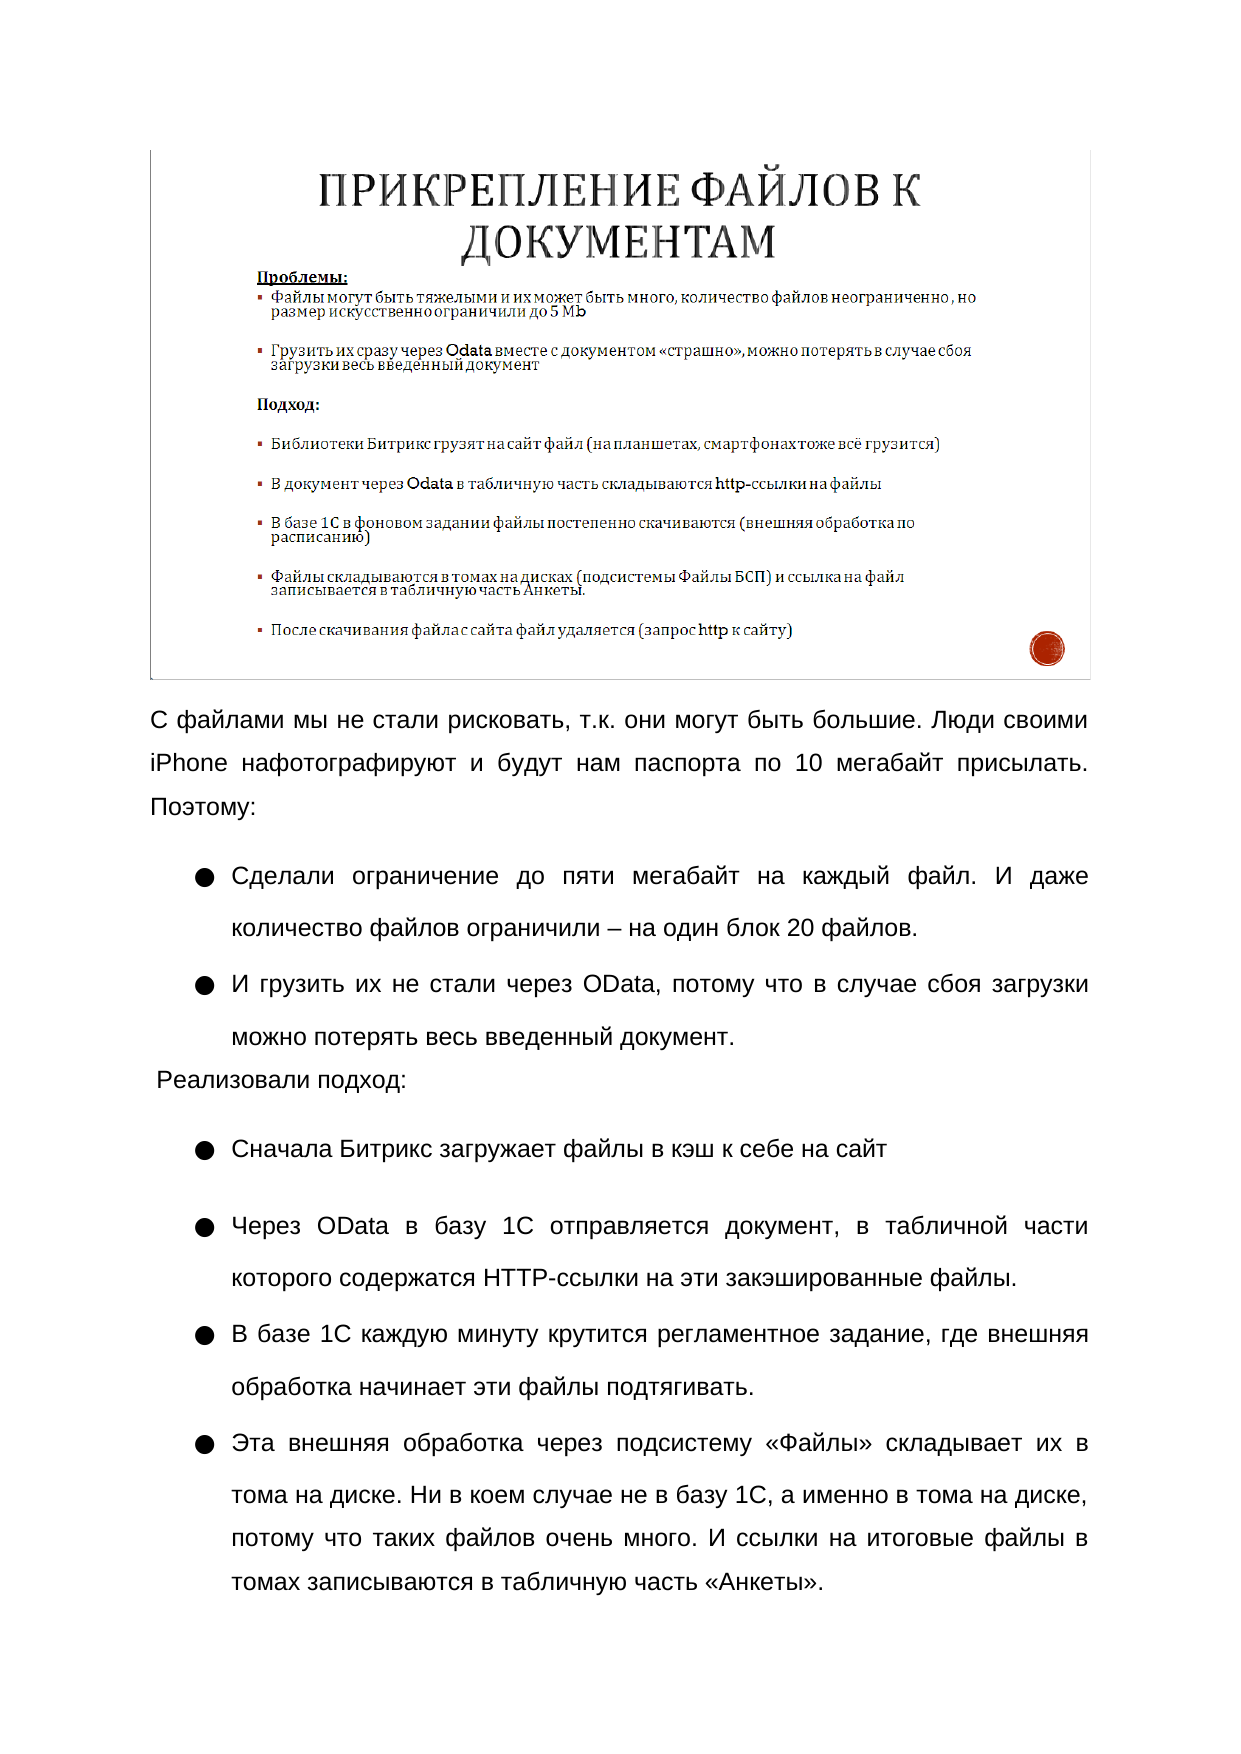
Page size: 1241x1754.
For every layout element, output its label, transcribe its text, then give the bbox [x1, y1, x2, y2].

picture [150, 150, 1091, 680]
list Через OData в базу 1С отправляется документ, в табличной части которого содержатся HTTP-ссылки на эти закэшированные файлы. [194, 1197, 1090, 1292]
list Эта внешняя обработка через подсистему «Файлы» складывает их в тома на диске. Ни в коем случае не в базу 1С, а именно в тома на диске, потому что таких файлов очень много. И ссылки на итоговые файлы в томах записываются в табличную часть «Анкеты». [194, 1415, 1090, 1595]
text С файлами мы не стали рисковать, т.к. они могут быть большие. Люди своими iPhone нафотографируют и будут нам паспорта по 10 мегабайт присылать. Поэтому: [150, 705, 1090, 820]
list Сначала Битрикс загружает файлы в кэш к себе на сайт [194, 1120, 1090, 1172]
list В базе 1С каждую минуту крутится регламентное задание, где внешняя обработка начинает эти файлы подтягивать. [194, 1306, 1090, 1400]
list И грузить их не стали через OData, потому что в случае сбоя загрузки можно потерять весь введенный документ. [194, 956, 1090, 1050]
text Реализовали подход: [156, 1065, 1090, 1093]
list Сделали ограничение до пяти мегабайт на каждый файл. И даже количество файлов ограничили – на один блок 20 файлов. [194, 847, 1090, 942]
